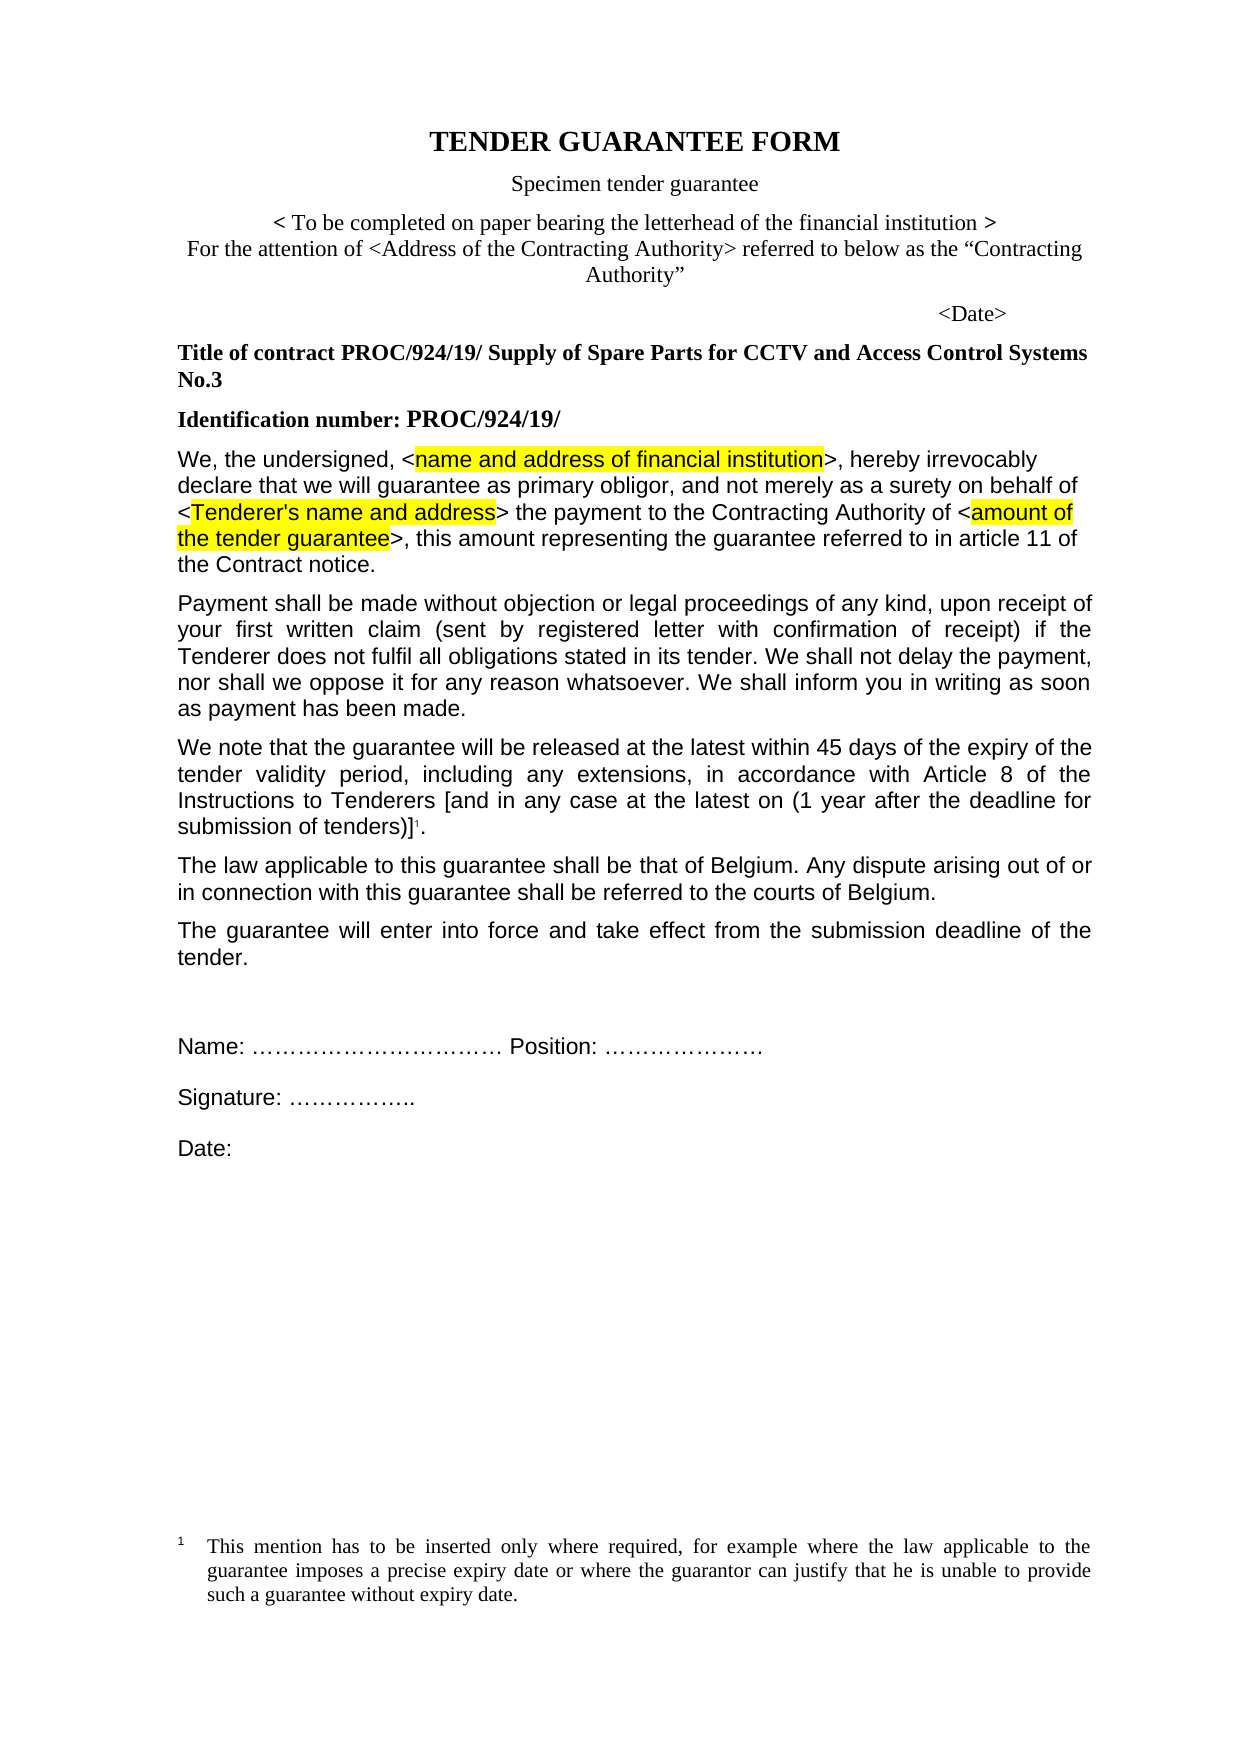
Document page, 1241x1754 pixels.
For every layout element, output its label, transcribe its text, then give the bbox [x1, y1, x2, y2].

text The guarantee will enter into force and take effect from the submission deadline of the tender. [177, 917, 1092, 970]
text The law applicable to this guarantee shall be that of Belgium. Any dispute arising out of or in connection with this guarantee shall be referred to the courts of Belgium. [177, 852, 1092, 905]
text Payment shall be made without objection or legal proceedings of any kind, upon receipt of your first written claim (sent by registered letter with confirmation of receipt) if the Tenderer does not fulfil all obligations stated in its tender. We shall not delay the payment, nor shall we oppose it for any reason whatsoever. We shall inform you in writing as soon as payment has been made. [177, 590, 1092, 722]
text < To be completed on paper bearing the letterhead of the financial institution > For the attention of <Address of the Contracting Authority> referred to below as the “Contracting Authority” [177, 209, 1092, 288]
text Signature: …………….. [177, 1084, 1092, 1110]
text We, the undersigned, <name and address of financial institution>, hereby irrevocably declare that we will guarantee as primary obligor, and not merely as a surety on behalf of <Tenderer's name and address> the payment to the Contracting Authority of <amount of the tender guarantee>, this amount representing the guarantee referred to in article 11 of the Contract notice. [177, 446, 1092, 577]
text Date: [177, 1135, 1092, 1162]
text <Date> [777, 300, 1092, 327]
text Name: …………………………… Position: ………………… [177, 1033, 1092, 1059]
text Title of contract PROC/924/19/ Supply of Spare Parts for CCTV and Access Control Systems No.3 [177, 339, 1092, 392]
text Identification number: PROC/924/19/ [177, 404, 1092, 433]
text Specimen tender guarantee [177, 170, 1092, 196]
text Tender guarantee form [177, 124, 1092, 157]
text We note that the guarantee will be released at the latest within 45 days of the expiry of the tender validity period, including any extensions, in accordance with Article 8 of the Instructions to Tenderers [and in any case at the latest on (1 year after the deadline for submission of tenders)]. [177, 734, 1092, 840]
